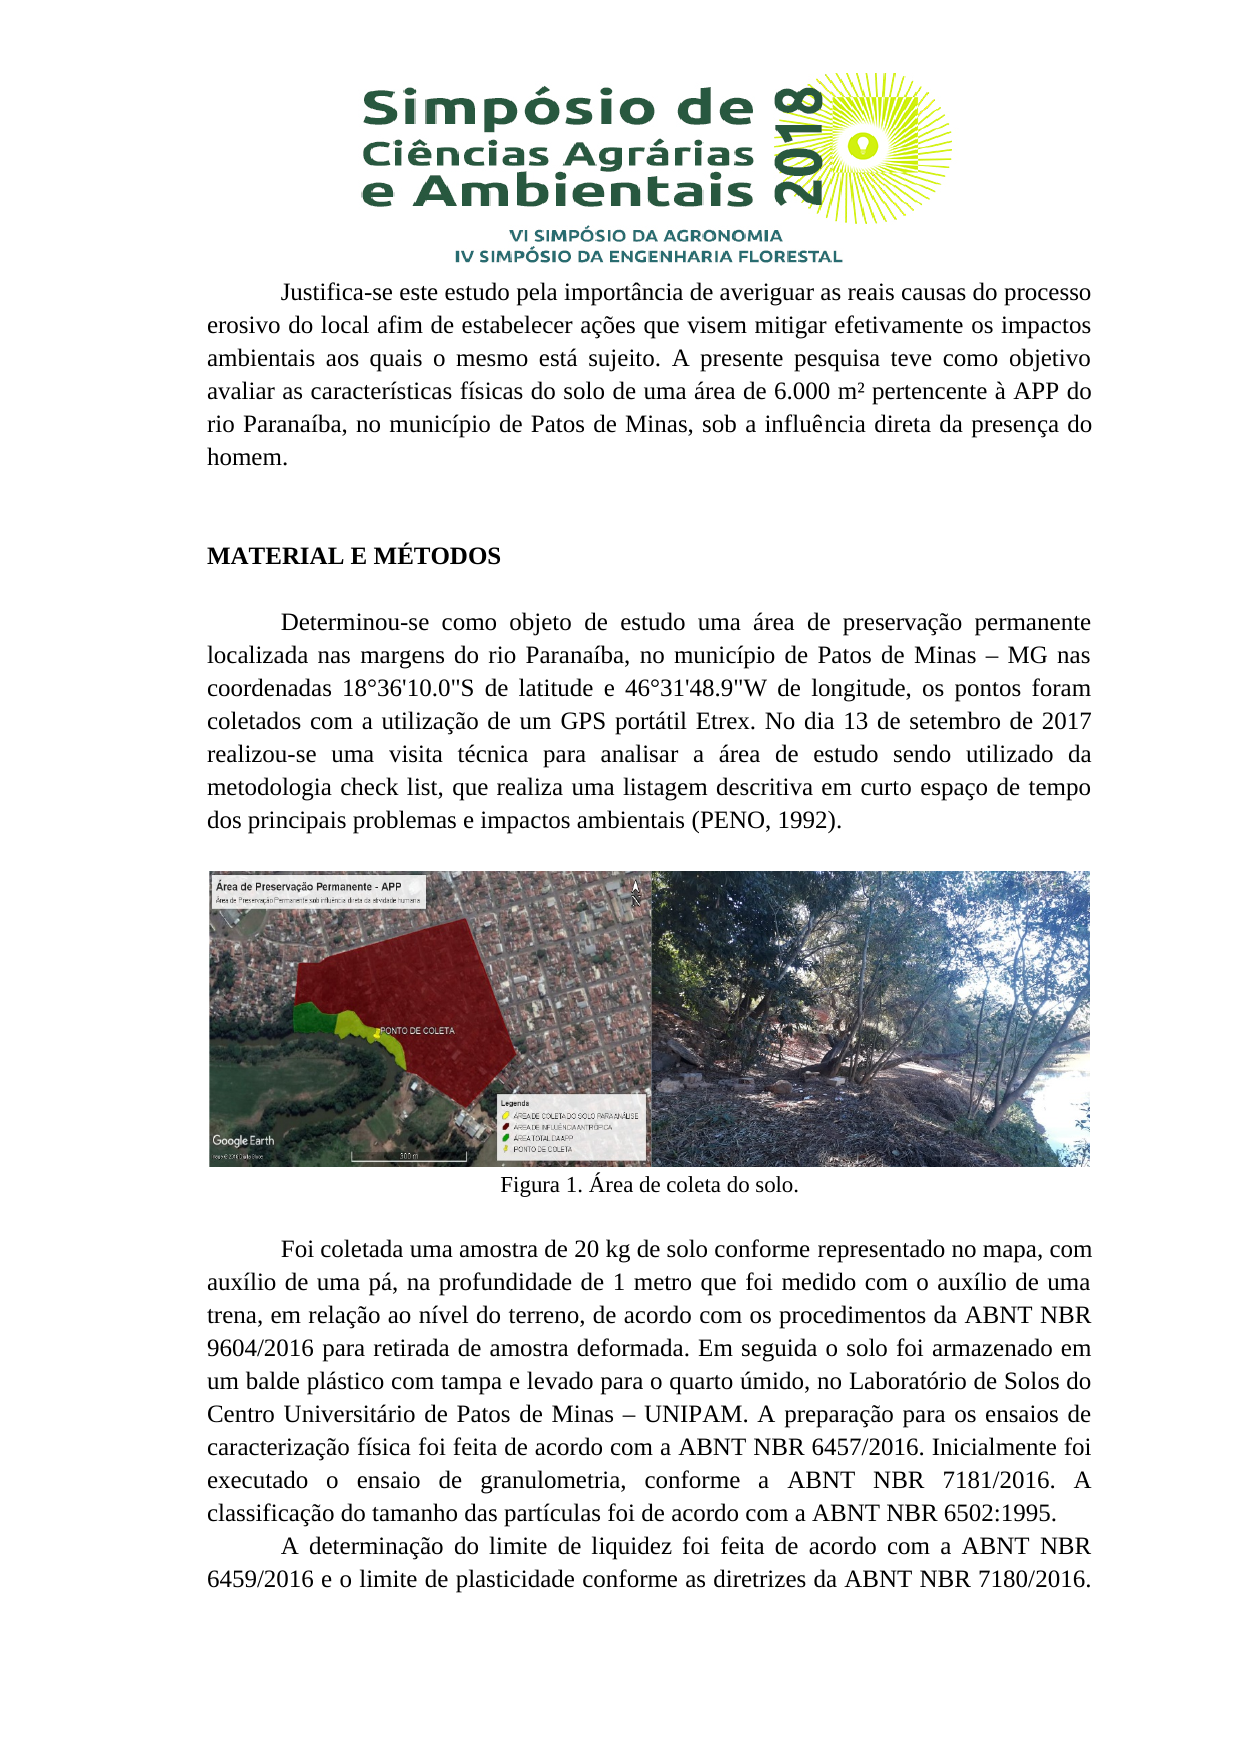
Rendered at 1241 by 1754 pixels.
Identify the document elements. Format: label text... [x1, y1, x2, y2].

list Determinou-se como objeto de estudo uma área de preservação permanente localizada nas margens do rio Paranaíba, no município de Patos de Minas – MG nas coordenadas 18°36'10.0"S de latitude e 46°31'48.9"W de longitude, os pontos foram coletados com a utilização de um GPS portátil Etrex. No dia 13 de setembro de 2017 realizou-se uma visita técnica para analisar a área de estudo sendo utilizado da metodologia check list, que realiza uma listagem descritiva em curto espaço de tempo dos principais problemas e impactos ambientais (PENO, 1992). [207, 607, 1092, 834]
text MATERIAL E MÉTODOS [207, 541, 1092, 570]
picture [341, 73, 959, 277]
text Justifica-se este estudo pela importância de averiguar as reais causas do processo erosivo do local afim de estabelecer ações que visem mitigar efetivamente os impactos ambientais aos quais o mesmo está sujeito. A presente pesquisa teve como objetivo avaliar as características físicas do solo de uma área de 6.000 m² pertencente à APP do rio Paranaíba, no município de Patos de Minas, sob a influência direta da presença do homem. [207, 277, 1092, 471]
text Figura 1. Área de coleta do solo. [207, 1171, 1092, 1197]
picture [209, 871, 1090, 1167]
list Foi coletada uma amostra de 20 kg de solo conforme representado no mapa, com auxílio de uma pá, na profundidade de 1 metro que foi medido com o auxílio de uma trena, em relação ao nível do terreno, de acordo com os procedimentos da ABNT NBR 9604/2016 para retirada de amostra deformada. Em seguida o solo foi armazenado em um balde plástico com tampa e levado para o quarto úmido, no Laboratório de Solos do Centro Universitário de Patos de Minas – UNIPAM. A preparação para os ensaios de caracterização física foi feita de acordo com a ABNT NBR 6457/2016. Inicialmente foi executado o ensaio de granulometria, conforme a ABNT NBR 7181/2016. A classificação do tamanho das partículas foi de acordo com a ABNT NBR 6502:1995. [207, 1234, 1092, 1527]
